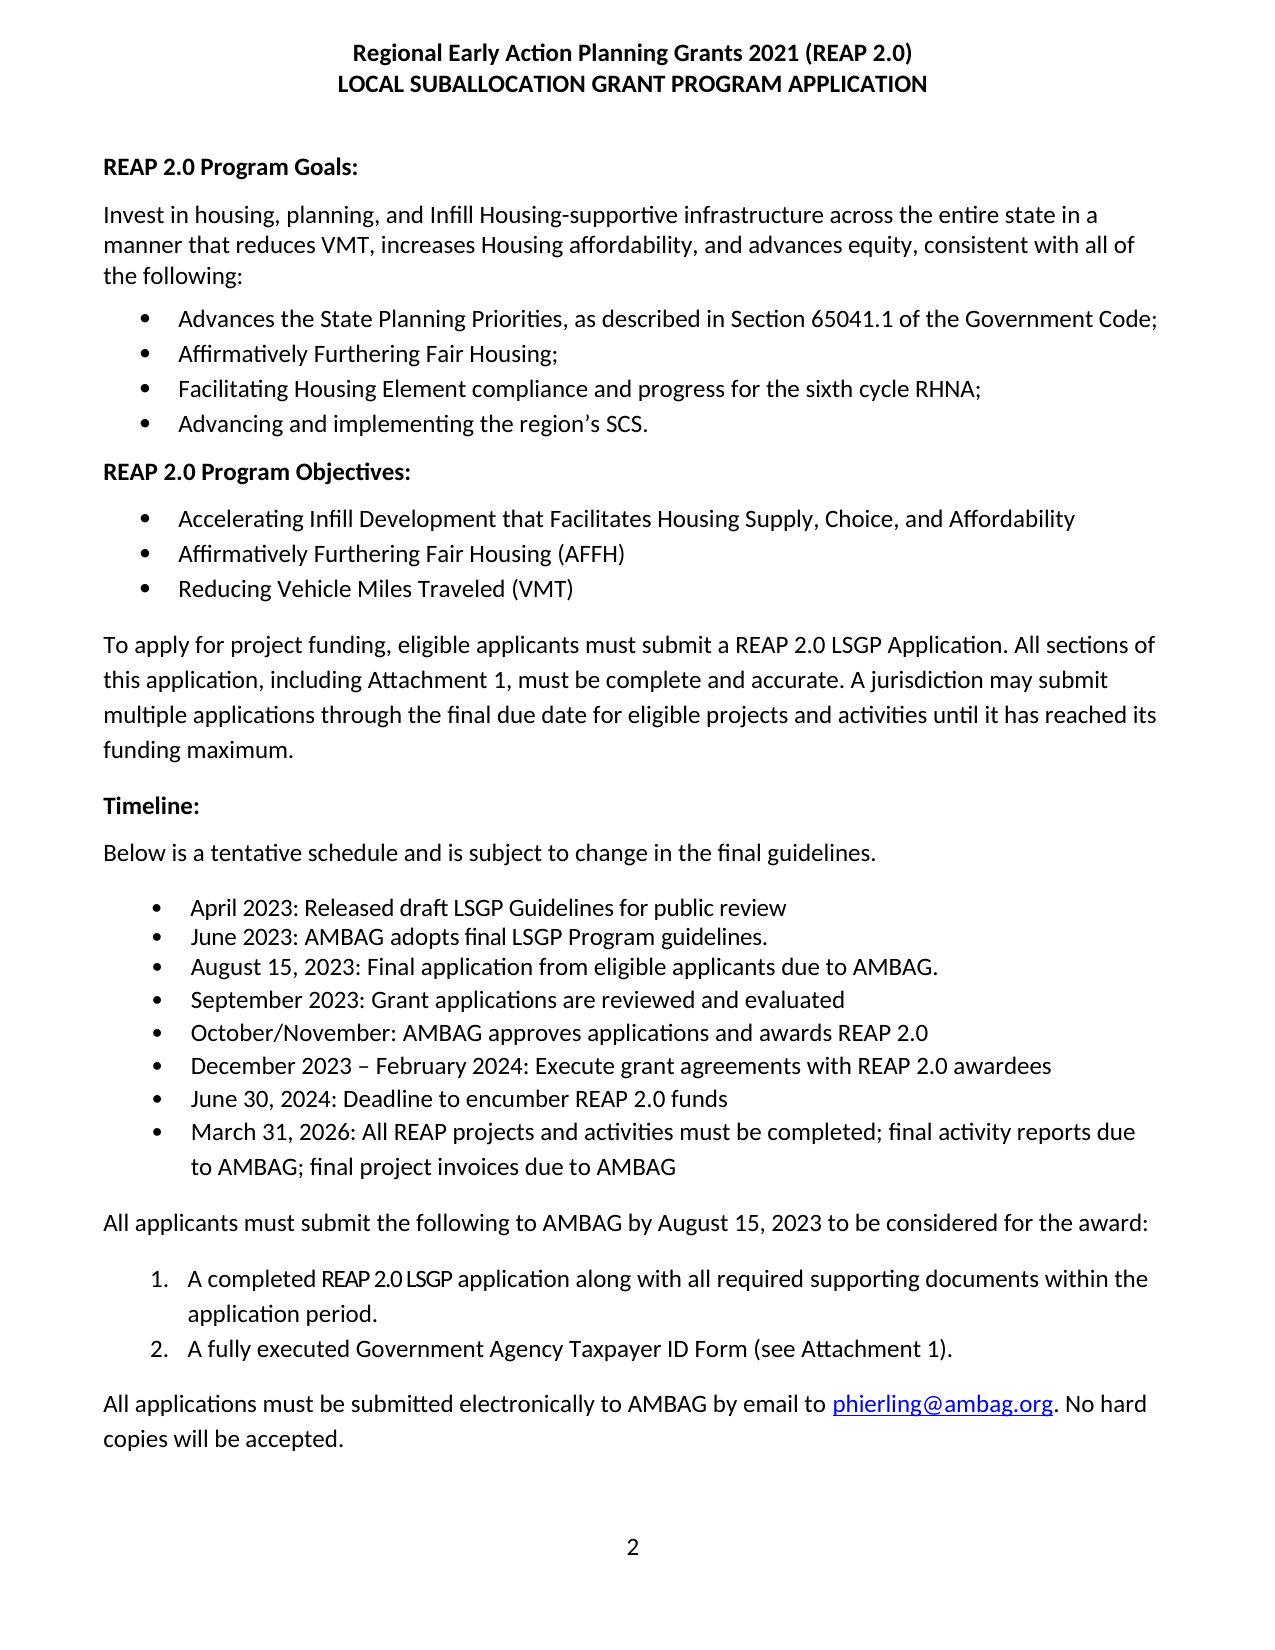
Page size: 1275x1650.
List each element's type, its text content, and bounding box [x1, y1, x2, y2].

list Accelerating Infill Development that Facilitates Housing Supply, Choice, and Affordability [141, 503, 1162, 534]
list September 2023: Grant applications are reviewed and evaluated [153, 984, 1162, 1015]
list October/November: AMBAG approves applications and awards REAP 2.0 [153, 1017, 1162, 1048]
list A fully executed Government Agency Taxpayer ID Form (see Attachment 1). [150, 1333, 1162, 1363]
text All applicants must submit the following to AMBAG by August 15, 2023 to be considered for the award: [103, 1207, 1162, 1237]
text Below is a tentative schedule and is subject to change in the final guidelines. [103, 837, 1162, 868]
list Affirmatively Furthering Fair Housing; [141, 338, 1162, 369]
list Advancing and implementing the region’s SCS. [141, 408, 1162, 439]
list Reducing Vehicle Miles Traveled (VMT) [141, 573, 1162, 604]
text Timeline: [103, 790, 1162, 820]
list A completed REAP 2.0 LSGP application along with all required supporting documents within the application period. [150, 1263, 1162, 1328]
list June 2023: AMBAG adopts final LSGP Program guidelines. [153, 922, 1162, 951]
text REAP 2.0 Program Objectives: [103, 456, 1162, 486]
list August 15, 2023: Final application from eligible applicants due to AMBAG. [153, 951, 1162, 982]
list March 31, 2026: All REAP projects and activities must be completed; final activity reports due to AMBAG; final project invoices due to AMBAG [153, 1116, 1162, 1182]
list December 2023 – February 2024: Execute grant agreements with REAP 2.0 awardees [153, 1050, 1162, 1081]
list Affirmatively Furthering Fair Housing (AFFH) [141, 538, 1162, 569]
list June 30, 2024: Deadline to encumber REAP 2.0 funds [153, 1083, 1162, 1114]
list Advances the State Planning Priorities, as described in Section 65041.1 of the Government Code; [141, 303, 1162, 334]
list April 2023: Released draft LSGP Guidelines for public review [153, 893, 1162, 922]
text To apply for project funding, eligible applicants must submit a REAP 2.0 LSGP Application. All sections of this application, including Attachment 1, must be complete and accurate. A jurisdiction may submit multiple applications through the final due date for eligible projects and activities until it has reached its funding maximum. [103, 629, 1162, 764]
text All applications must be submitted electronically to AMBAG by email to phierling@ambag.org. No hard copies will be accepted. [103, 1388, 1162, 1454]
text Invest in housing, planning, and Infill Housing-supportive infrastructure across the entire state in a manner that reduces VMT, increases Housing affordability, and advances equity, consistent with all of the following: [103, 199, 1162, 291]
text REAP 2.0 Program Goals: [103, 152, 1162, 182]
list Facilitating Housing Element compliance and progress for the sixth cycle RHNA; [141, 373, 1162, 404]
